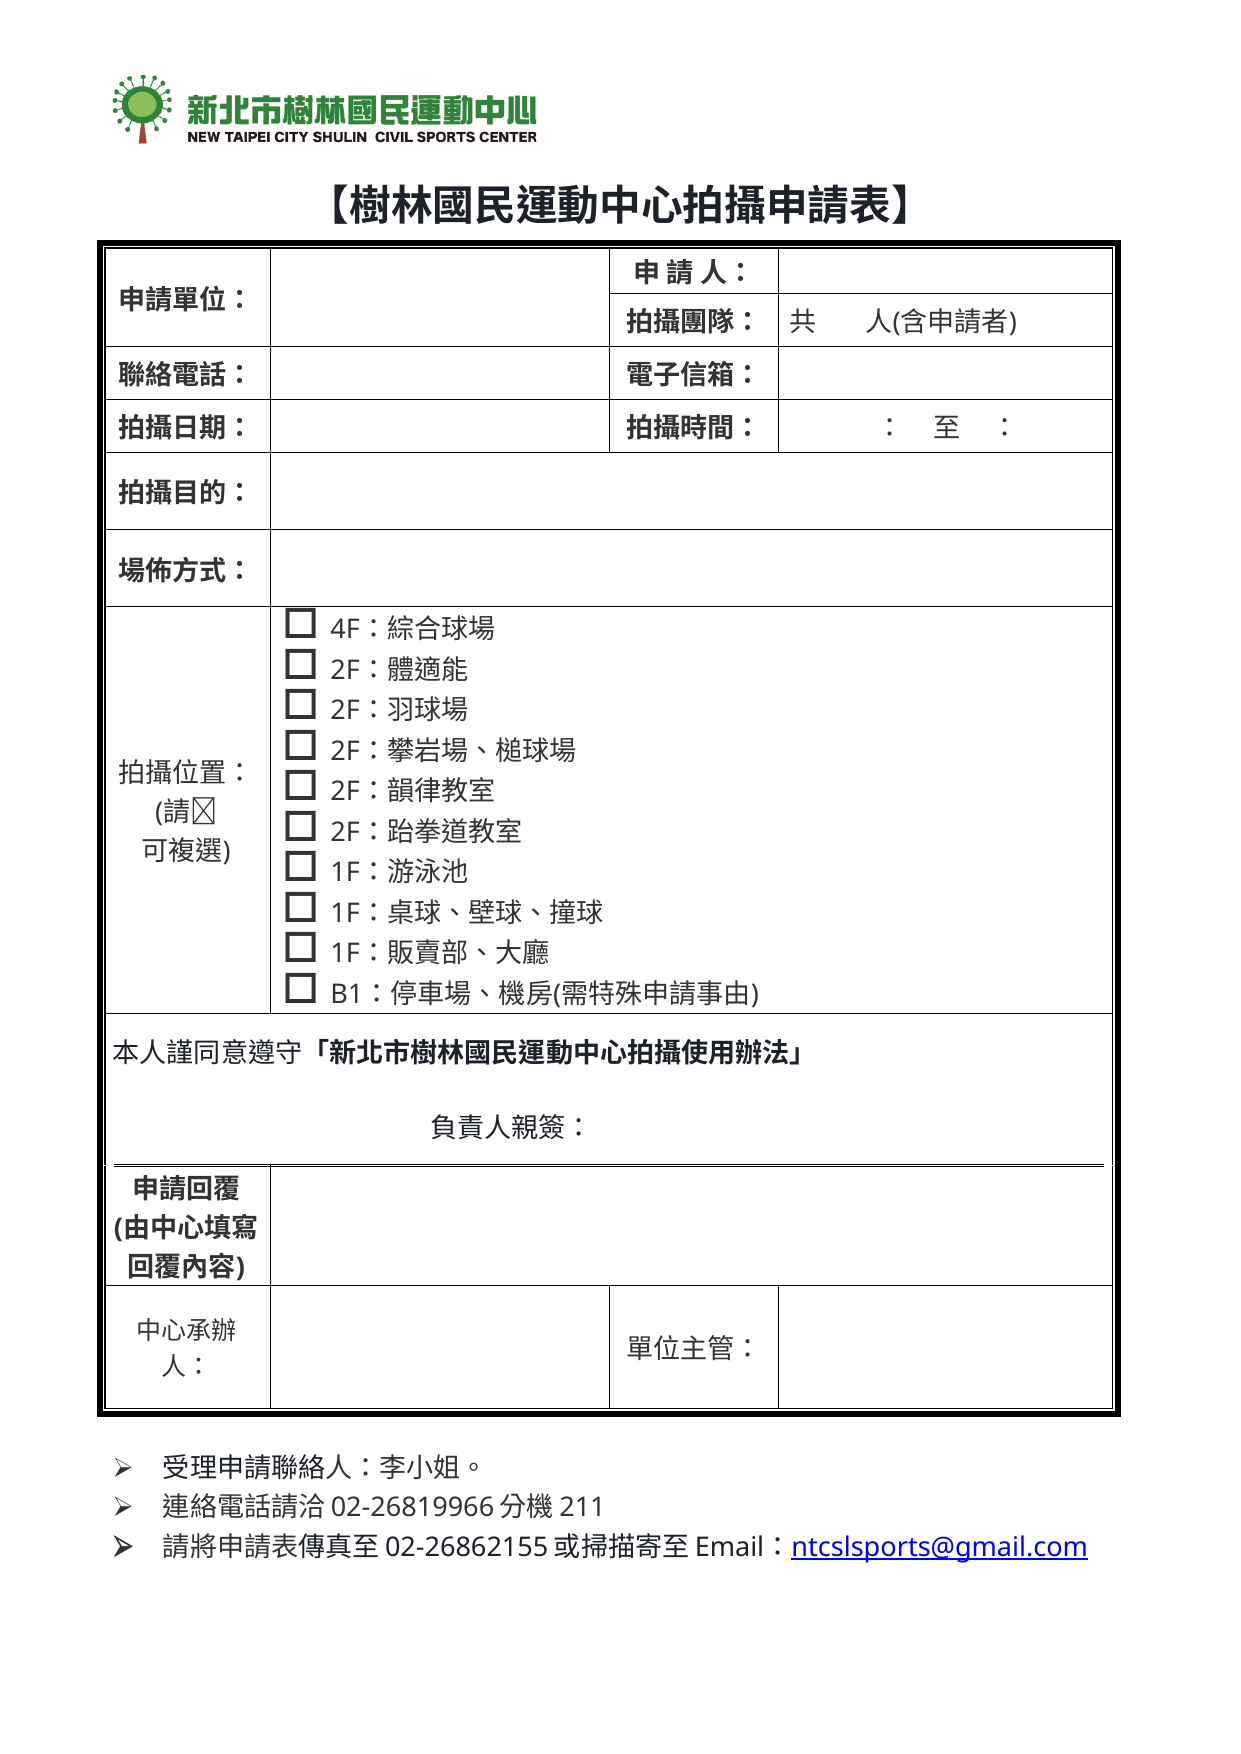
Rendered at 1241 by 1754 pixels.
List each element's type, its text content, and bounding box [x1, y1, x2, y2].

table_header 申 請 人： [610, 249, 778, 293]
table_cell [779, 347, 1112, 399]
table_header 申請單位： [106, 249, 270, 346]
table_cell 共 人(含申請者) [779, 294, 1112, 346]
table_cell 拍攝位置： (請 可複選) [106, 607, 270, 1012]
table_cell 拍攝日期： [106, 400, 270, 452]
table_cell 單位主管： [610, 1286, 778, 1407]
list 請將申請表傳真至02-26862155或掃描寄至Email：ntcslsports@gmail.com [112, 1524, 1128, 1564]
table_cell 聯絡電話： [106, 347, 270, 399]
table_cell 拍攝時間： [610, 400, 778, 452]
table_cell [271, 347, 609, 399]
table_cell 拍攝團隊： [610, 294, 778, 346]
table_cell [271, 1164, 1112, 1284]
table_header [779, 249, 1112, 293]
table_header [271, 249, 609, 346]
table_cell [271, 530, 1112, 606]
table_cell [271, 1286, 609, 1407]
table_cell 拍攝目的： [106, 453, 270, 529]
list 受理申請聯絡人：李小姐。 [112, 1446, 1128, 1485]
table_cell [271, 453, 1112, 529]
table_cell 中心承辦人： [106, 1286, 270, 1407]
text 【樹林國民運動中心拍攝申請表】 [112, 164, 1128, 239]
table_cell ： 至 ： [779, 400, 1112, 452]
table_cell 4F：綜合球場 2F：體適能 2F：羽球場 2F：攀岩場、槌球場 2F：韻律教室 2F：跆拳道教室 1F：游泳池 1F：桌球、壁球、撞球 1F：販賣部、大廳 B1：停車場、機房(需特殊申請事由) [271, 607, 1112, 1012]
table_cell 場佈方式： [106, 530, 270, 606]
table_cell 電子信箱： [610, 347, 778, 399]
table_cell [779, 1286, 1112, 1407]
table_cell 申請回覆 (由中心填寫回覆內容) [106, 1164, 270, 1284]
picture [112, 75, 537, 146]
list 連絡電話請洽02-26819966分機211 [112, 1485, 1128, 1524]
table_cell [271, 400, 609, 452]
